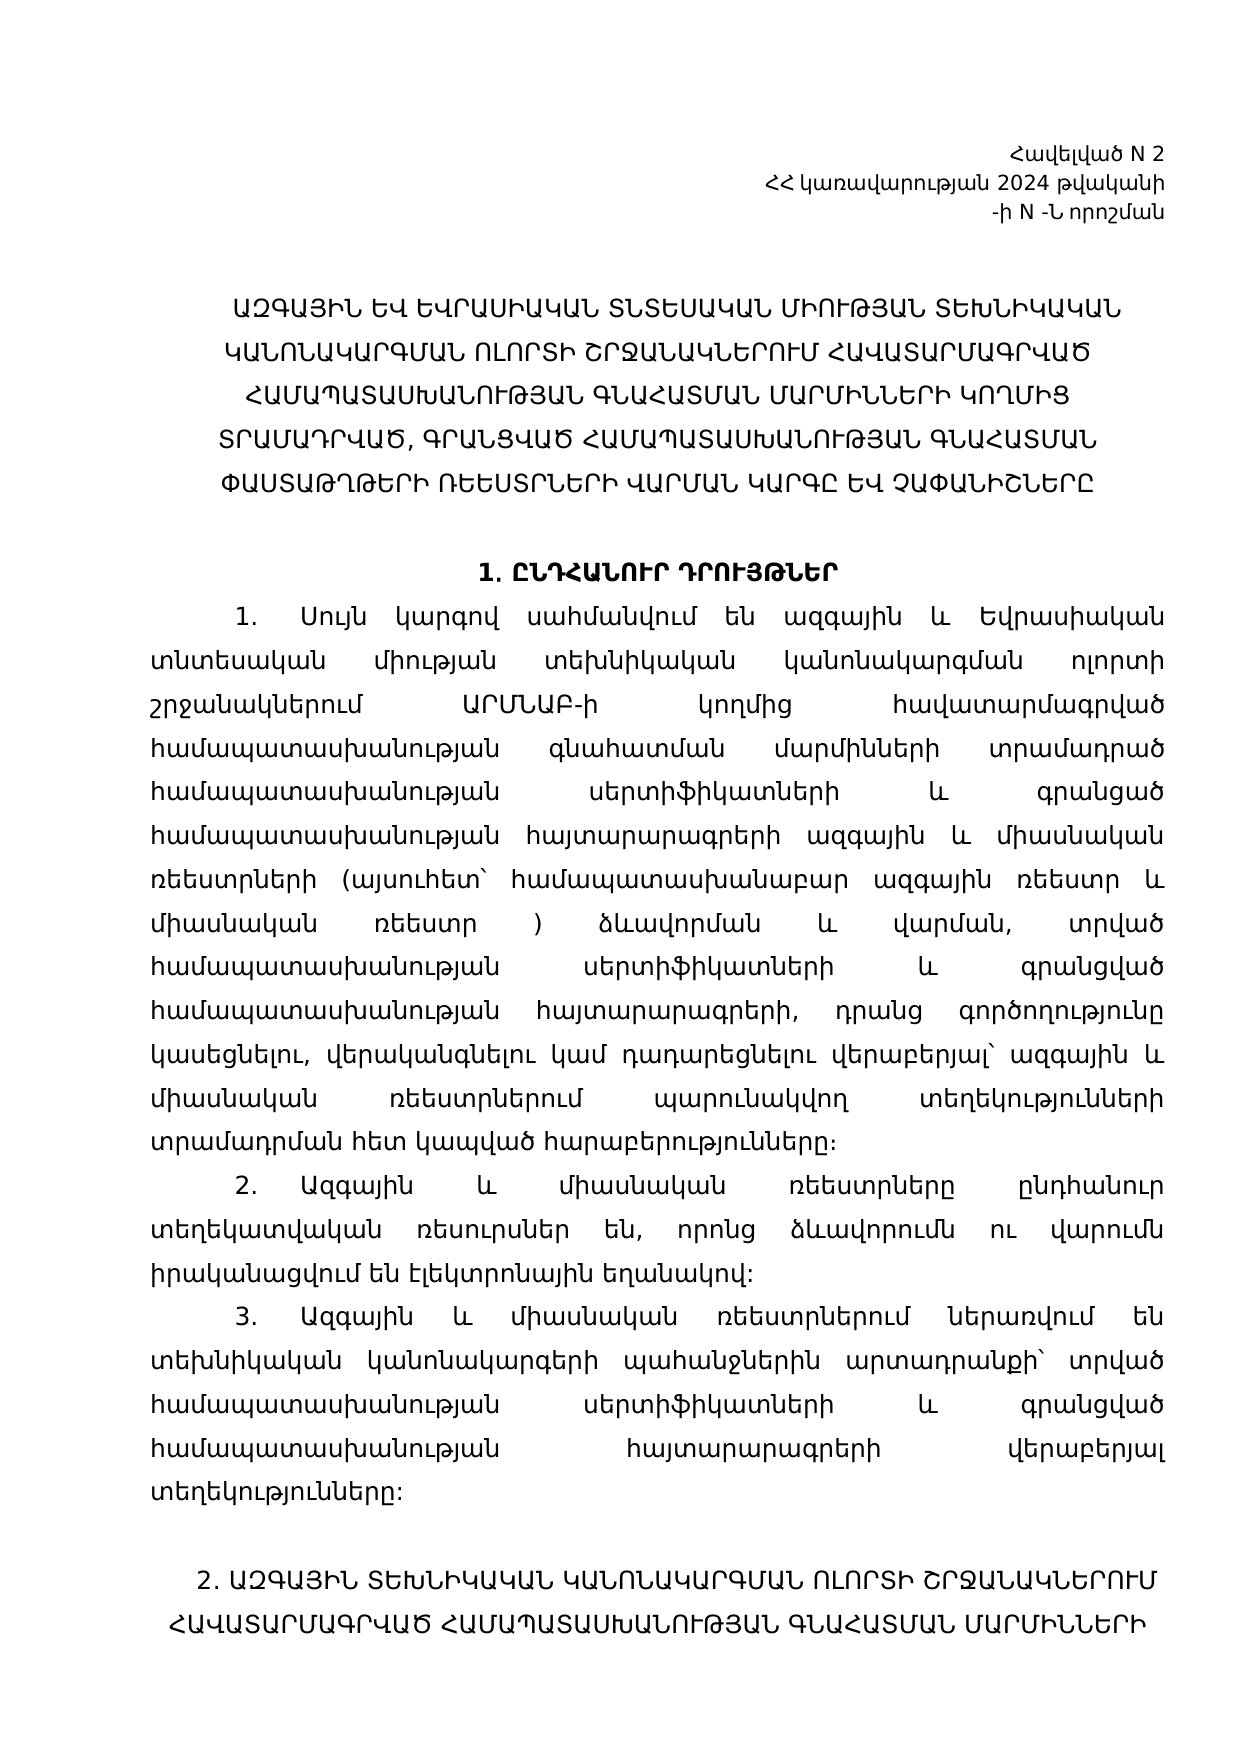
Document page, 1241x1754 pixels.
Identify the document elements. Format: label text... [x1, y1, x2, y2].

list Սույն կարգով սահմանվում են ազգային և Եվրասիական տնտեսական միության տեխնիկական կանոնակարգման ոլորտի շրջանակներում ԱՐՄՆԱԲ-ի կողմից հավատարմագրված համապատասխանության գնահատման մարմինների տրամադրած համապատասխանության սերտիֆիկատների և գրանցած համապատասխանության հայտարարագրերի ազգային և միասնական ռեեստրների (այսուհետ՝ համապատասխանաբար ազգային ռեեստր և միասնական ռեեստր ) ձևավորման և վարման, տրված համապատասխանության սերտիֆիկատների և գրանցված համապատասխանության հայտարարագրերի, դրանց գործողությունը կասեցնելու, վերականգնելու կամ դադարեցնելու վերաբերյալ՝ ազգային և միասնական ռեեստրներում պարունակվող տեղեկությունների տրամադրման հետ կապված հարաբերությունները։ [150, 602, 1165, 646]
list Սույն կարգով սահմանվում են ազգային և Եվրասիական տնտեսական միության տեխնիկական կանոնակարգման ոլորտի շրջանակներում ԱՐՄՆԱԲ-ի կողմից հավատարմագրված համապատասխանության գնահատման մարմինների տրամադրած համապատասխանության սերտիֆիկատների և գրանցած համապատասխանության հայտարարագրերի ազգային և միասնական ռեեստրների (այսուհետ՝ համապատասխանաբար ազգային ռեեստր և միասնական ռեեստր ) ձևավորման և վարման, տրված համապատասխանության սերտիֆիկատների և գրանցված համապատասխանության հայտարարագրերի, դրանց գործողությունը կասեցնելու, վերականգնելու կամ դադարեցնելու վերաբերյալ՝ ազգային և միասնական ռեեստրներում պարունակվող տեղեկությունների տրամադրման հետ կապված հարաբերությունները։ [150, 675, 1165, 1157]
text -ի N -Ն որոշման [150, 199, 1165, 224]
text ՀՀ կառավարության 2024 թվականի [150, 170, 1165, 195]
text Հավելված N 2 [150, 142, 1165, 166]
text ԱԶԳԱՅԻՆ ԵՎ ԵՎՐԱՍԻԱԿԱՆ ՏՆՏԵՍԱԿԱՆ ՄԻՈՒԹՅԱՆ ՏԵԽՆԻԿԱԿԱՆ ԿԱՆՈՆԱԿԱՐԳՄԱՆ ՈԼՈՐՏԻ ՇՐՋԱՆԱԿՆԵՐՈՒՄ ՀԱՎԱՏԱՐՄԱԳՐՎԱԾ ՀԱՄԱՊԱՏԱՍԽԱՆՈՒԹՅԱՆ ԳՆԱՀԱՏՄԱՆ ՄԱՐՄԻՆՆԵՐԻ ԿՈՂՄԻՑ ՏՐԱՄԱԴՐՎԱԾ, ԳՐԱՆՑՎԱԾ ՀԱՄԱՊԱՏԱՍԽԱՆՈՒԹՅԱՆ ԳՆԱՀԱՏՄԱՆ ՓԱՍՏԱԹՂԹԵՐԻ ՌԵԵՍՏՐՆԵՐԻ ՎԱՐՄԱՆ ԿԱՐԳԸ ԵՎ ՉԱՓԱՆԻՇՆԵՐԸ [150, 294, 1165, 498]
list Ազգային և միասնական ռեեստրներում ներառվում են տեխնիկական կանոնակարգերի պահանջներին արտադրանքի՝ տրված համապատասխանության սերտիֆիկատների և գրանցված համապատասխանության հայտարարագրերի վերաբերյալ տեղեկությունները: [150, 1302, 1165, 1507]
list Ազգային և միասնական ռեեստրները ընդհանուր տեղեկատվական ռեսուրսներ են, որոնց ձևավորումն ու վարումն իրականացվում են էլեկտրոնային եղանակով: [150, 1171, 1165, 1288]
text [150, 1565, 1165, 1639]
text 1․ ԸՆԴՀԱՆՈՒՐ ԴՐՈՒՅԹՆԵՐ [503, 556, 1165, 587]
text 1․ ԸՆԴՀԱՆՈՒՐ ԴՐՈՒՅԹՆԵՐ [150, 556, 494, 587]
